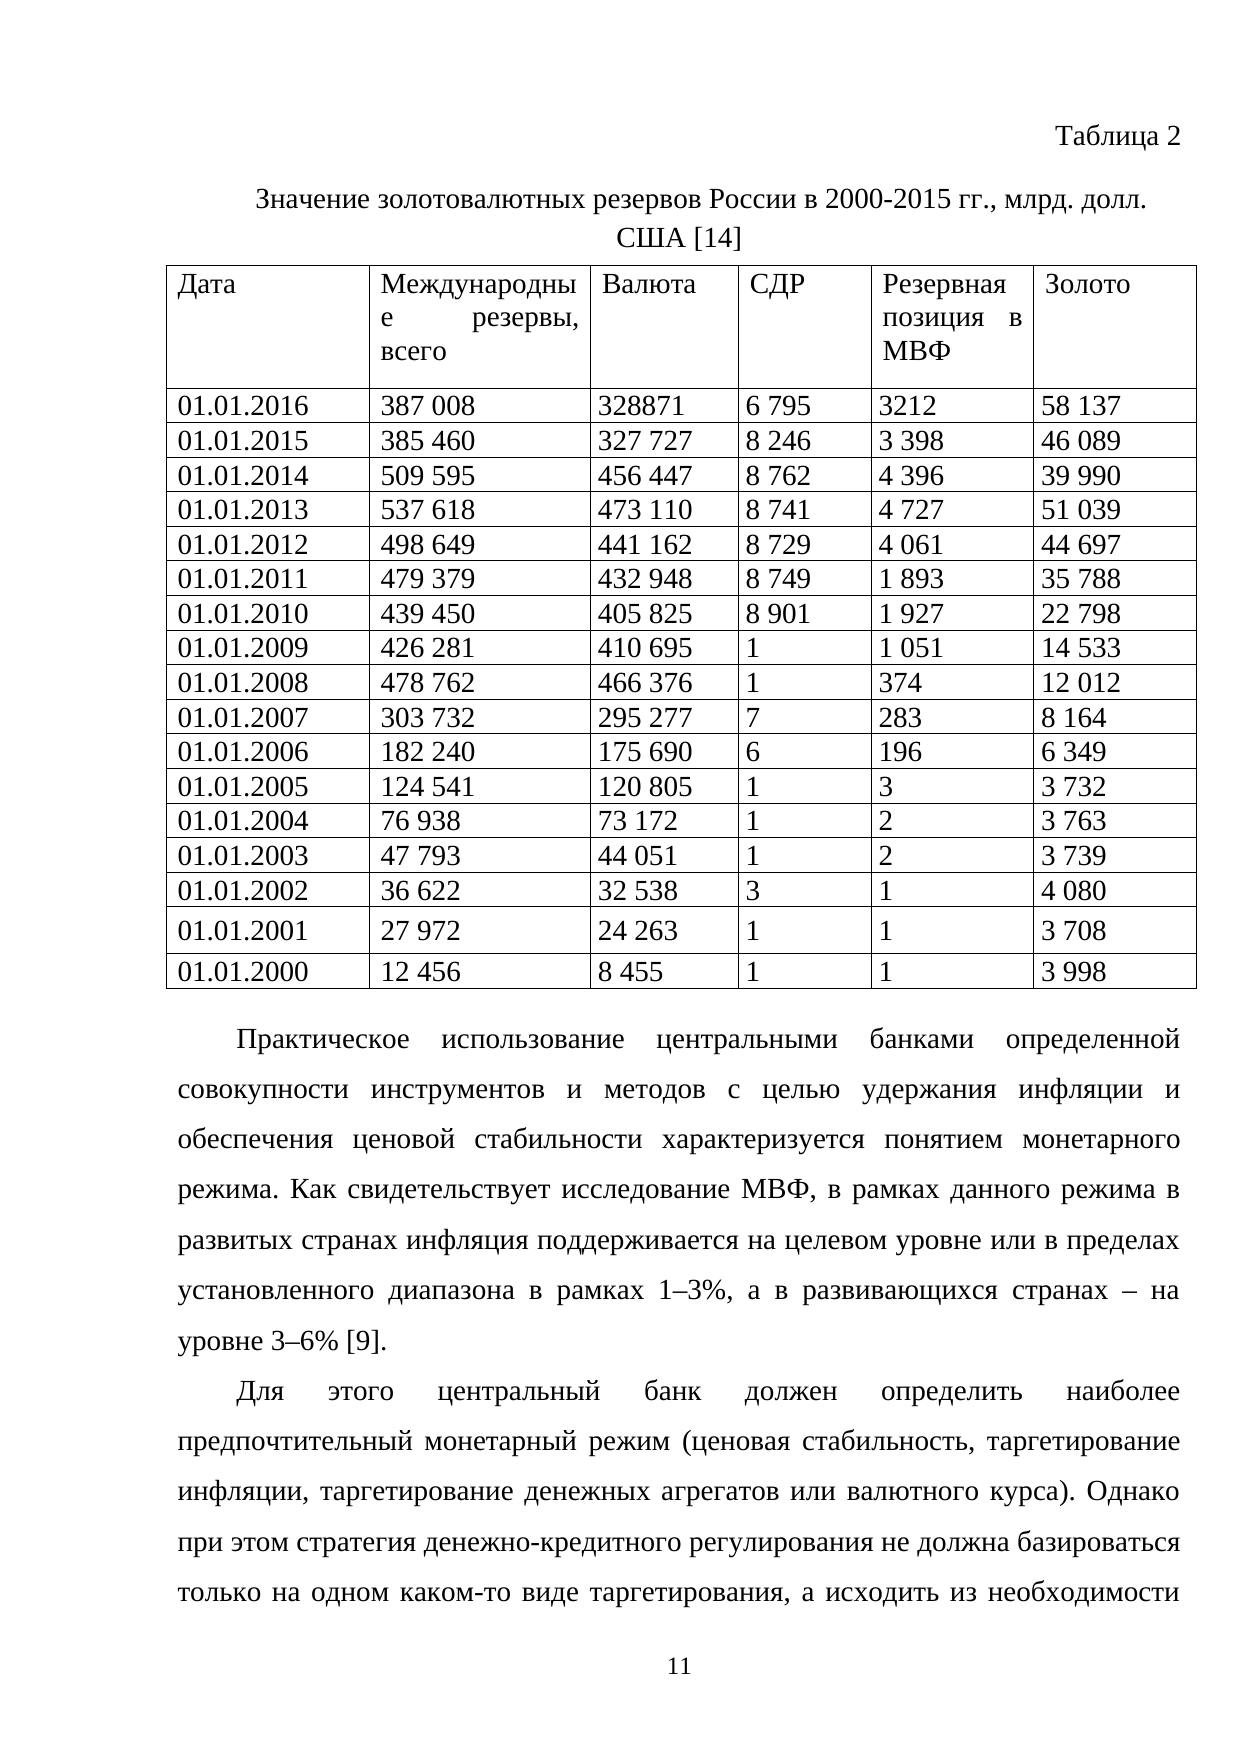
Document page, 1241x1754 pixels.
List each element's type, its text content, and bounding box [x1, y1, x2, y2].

table_cell 76 938 [370, 804, 590, 837]
table_cell 295 277 [591, 700, 738, 733]
table_cell 4 061 [872, 527, 1033, 560]
table_cell 327 727 [591, 423, 738, 457]
table_cell 27 972 [370, 907, 590, 953]
table_cell 44 697 [1034, 527, 1196, 560]
table_cell 35 788 [1034, 561, 1196, 595]
table_cell 426 281 [370, 631, 590, 664]
table_cell 478 762 [370, 665, 590, 699]
table_cell 3 998 [1034, 954, 1196, 988]
table_cell 3 [739, 873, 871, 906]
table_cell 1 [872, 873, 1033, 906]
table_cell 01.01.2015 [167, 423, 369, 457]
table_cell 473 110 [591, 492, 738, 526]
table_cell 509 595 [370, 458, 590, 491]
table_cell 8 741 [739, 492, 871, 526]
table_cell 01.01.2016 [167, 389, 369, 422]
table_cell 8 455 [591, 954, 738, 988]
table_cell 58 137 [1034, 389, 1196, 422]
table_cell 441 162 [591, 527, 738, 560]
table_cell 1 [739, 769, 871, 802]
text Практическое использование центральными банками определенной совокупности инструментов и методов с целью удержания инфляции и обеспечения ценовой стабильности характеризуется понятием монетарного режима. Как свидетельствует исследование МВФ, в рамках данного режима в развитых странах инфляция поддерживается на целевом уровне или в пределах установленного диапазона в рамках 1–3%, а в развивающихся странах – на уровне 3–6% [9]. [177, 1021, 1181, 1356]
table_cell 39 990 [1034, 458, 1196, 491]
table_cell 01.01.2011 [167, 561, 369, 595]
table_cell 1 893 [872, 561, 1033, 595]
table_cell 374 [872, 665, 1033, 699]
table_cell 22 798 [1034, 596, 1196, 629]
table_cell 410 695 [591, 631, 738, 664]
table_cell 328871 [591, 389, 738, 422]
table_cell 2 [872, 838, 1033, 872]
table_cell 498 649 [370, 527, 590, 560]
table_cell 479 379 [370, 561, 590, 595]
table_cell 01.01.2008 [167, 665, 369, 699]
table_cell 01.01.2004 [167, 804, 369, 837]
table_cell 8 901 [739, 596, 871, 629]
table_cell 8 749 [739, 561, 871, 595]
table_header Международные резервы, всего [370, 266, 590, 387]
table_header СДР [739, 266, 871, 387]
table_cell 385 460 [370, 423, 590, 457]
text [177, 1373, 1181, 1608]
table_cell 6 795 [739, 389, 871, 422]
table_cell 14 533 [1034, 631, 1196, 664]
table_cell 6 [739, 734, 871, 768]
table_cell 01.01.2010 [167, 596, 369, 629]
table_cell 01.01.2000 [167, 954, 369, 988]
table_cell 01.01.2012 [167, 527, 369, 560]
table_cell 51 039 [1034, 492, 1196, 526]
table_cell 196 [872, 734, 1033, 768]
table_header Дата [167, 266, 369, 387]
table_cell 3 763 [1034, 804, 1196, 837]
table_cell 120 805 [591, 769, 738, 802]
table_cell 01.01.2006 [167, 734, 369, 768]
table_cell 32 538 [591, 873, 738, 906]
table_cell 1 [739, 954, 871, 988]
table_cell 175 690 [591, 734, 738, 768]
table_cell 182 240 [370, 734, 590, 768]
table_cell 3 398 [872, 423, 1033, 457]
table_cell 3 739 [1034, 838, 1196, 872]
table_cell 1 [872, 907, 1033, 953]
table_cell 387 008 [370, 389, 590, 422]
table_header Резервная позиция в МВФ [872, 266, 1033, 387]
table_cell 1 [739, 838, 871, 872]
table_cell 3 732 [1034, 769, 1196, 802]
table_cell 4 080 [1034, 873, 1196, 906]
table_cell 12 012 [1034, 665, 1196, 699]
table_cell 01.01.2003 [167, 838, 369, 872]
table_cell 73 172 [591, 804, 738, 837]
text Таблица 2 [177, 118, 1181, 152]
table_cell 46 089 [1034, 423, 1196, 457]
table_cell 12 456 [370, 954, 590, 988]
table_cell 47 793 [370, 838, 590, 872]
table_cell 36 622 [370, 873, 590, 906]
table_cell 01.01.2014 [167, 458, 369, 491]
table_cell 1 927 [872, 596, 1033, 629]
table_cell 24 263 [591, 907, 738, 953]
table_cell 1 051 [872, 631, 1033, 664]
table_cell 1 [739, 631, 871, 664]
table_cell 4 727 [872, 492, 1033, 526]
table_cell 7 [739, 700, 871, 733]
table_cell 124 541 [370, 769, 590, 802]
table_cell 01.01.2001 [167, 907, 369, 953]
table_cell 303 732 [370, 700, 590, 733]
table_cell 439 450 [370, 596, 590, 629]
table_cell 432 948 [591, 561, 738, 595]
table_cell 466 376 [591, 665, 738, 699]
table_cell 537 618 [370, 492, 590, 526]
table_cell 44 051 [591, 838, 738, 872]
table_cell 4 396 [872, 458, 1033, 491]
table_cell 405 825 [591, 596, 738, 629]
table_header Золото [1034, 266, 1196, 387]
table_cell 1 [739, 665, 871, 699]
table_cell 01.01.2013 [167, 492, 369, 526]
table_cell 2 [872, 804, 1033, 837]
table_header Валюта [591, 266, 738, 387]
table_cell 3212 [872, 389, 1033, 422]
table_cell 3 [872, 769, 1033, 802]
table_cell 1 [739, 907, 871, 953]
table_cell 6 349 [1034, 734, 1196, 768]
table_cell 283 [872, 700, 1033, 733]
table_cell 01.01.2005 [167, 769, 369, 802]
table_cell 456 447 [591, 458, 738, 491]
table_cell 8 729 [739, 527, 871, 560]
table_cell 1 [872, 954, 1033, 988]
table_cell 3 708 [1034, 907, 1196, 953]
table_cell 8 164 [1034, 700, 1196, 733]
table_cell 01.01.2007 [167, 700, 369, 733]
table_cell 8 246 [739, 423, 871, 457]
table_cell 01.01.2009 [167, 631, 369, 664]
subtitle Значение золотовалютных резервов России в 2000-2015 гг., млрд. долл. США [14] [177, 182, 1181, 254]
table_cell 1 [739, 804, 871, 837]
table_cell 8 762 [739, 458, 871, 491]
table_cell 01.01.2002 [167, 873, 369, 906]
